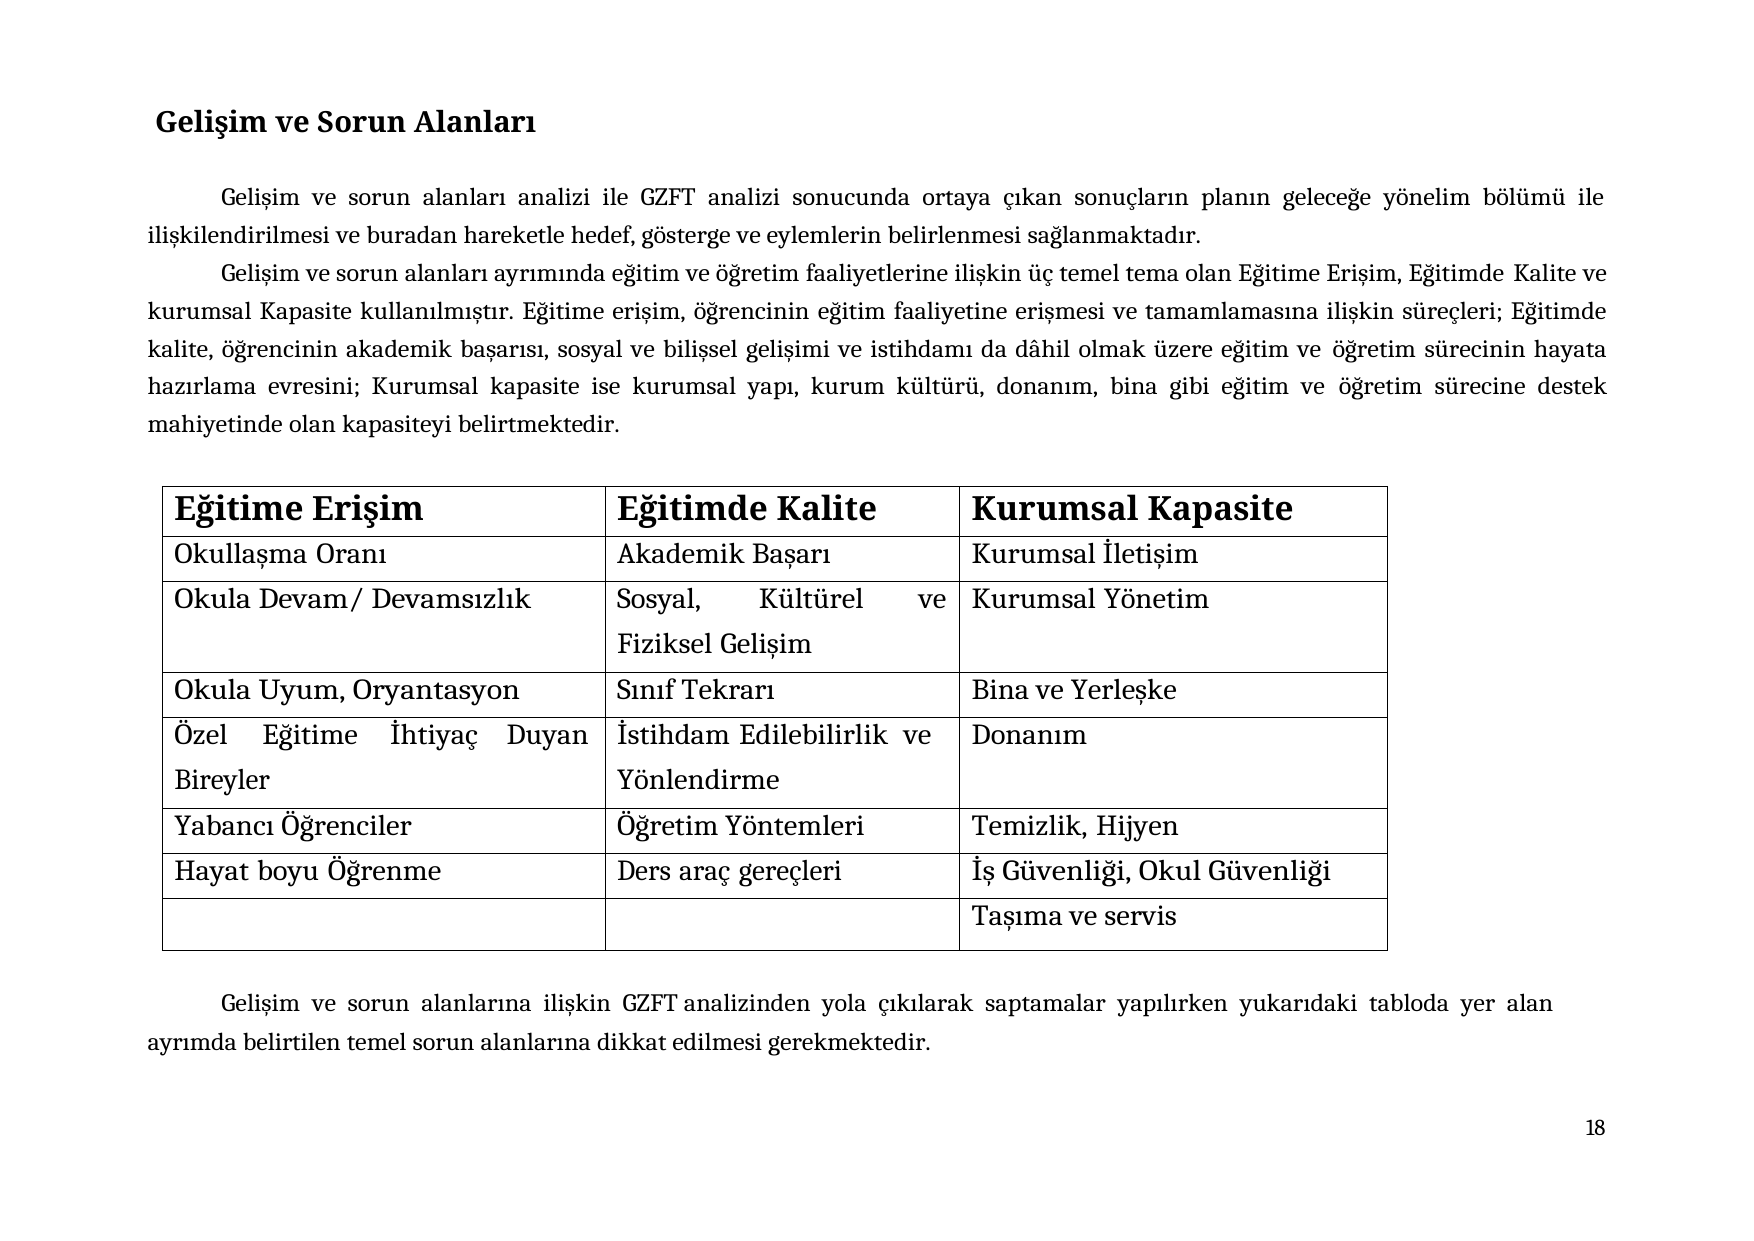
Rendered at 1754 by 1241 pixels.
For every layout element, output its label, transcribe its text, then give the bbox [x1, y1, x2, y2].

text Gelişim ve sorun alanları ayrımında eğitim ve öğretim faaliyetlerine ilişkin üç temel tema olan Eğitime Erişim, Eğitimde Kalite ve kurumsal Kapasite kullanılmıştır. Eğitime erişim, öğrencinin eğitim faaliyetine erişmesi ve tamamlamasına ilişkin süreçleri; Eğitimde kalite, öğrencinin akademik başarısı, sosyal ve bilişsel gelişimi ve istihdamı da dâhil olmak üzere eğitim ve öğretim sürecinin hayata hazırlama evresini; Kurumsal kapasite ise kurumsal yapı, kurum kültürü, donanım, bina gibi eğitim ve öğretim sürecine destek mahiyetinde olan kapasiteyi belirtmektedir. [147, 259, 1607, 438]
table_header Eğitime Erişim [163, 487, 605, 536]
table_cell Akademik Başarı [606, 537, 959, 581]
table_cell Kurumsal Yönetim [960, 582, 1387, 672]
table_cell İş Güvenliği, Okul Güvenliği [960, 854, 1387, 898]
table_cell Yabancı Öğrenciler [163, 809, 605, 853]
table_cell Temizlik, Hijyen [960, 809, 1387, 853]
table_cell Taşıma ve servis [960, 899, 1387, 950]
table_cell [163, 899, 605, 950]
table_cell Okula Uyum, Oryantasyon [163, 673, 605, 717]
table_cell Bina ve Yerleşke [960, 673, 1387, 717]
table_cell Öğretim Yöntemleri [606, 809, 959, 853]
table_cell [606, 899, 959, 950]
table_cell Okula Devam/ Devamsızlık [163, 582, 605, 672]
table_cell Okullaşma Oranı [163, 537, 605, 581]
table_header Kurumsal Kapasite [960, 487, 1387, 536]
table_cell Sınıf Tekrarı [606, 673, 959, 717]
table_cell Hayat boyu Öğrenme [163, 854, 605, 898]
table_cell Kurumsal İletişim [960, 537, 1387, 581]
text ayrımda belirtilen temel sorun alanlarına dikkat edilmesi gerekmektedir. [147, 1028, 1637, 1056]
table_cell Ders araç gereçleri [606, 854, 959, 898]
table_cell Özel Eğitime İhtiyaç Duyan Bireyler [163, 718, 605, 807]
text Gelişim ve Sorun Alanları [155, 101, 1637, 141]
text Gelişim ve sorun alanları analizi ile GZFT analizi sonucunda ortaya çıkan sonuçların planın geleceğe yönelim bölümü ile ilişkilendirilmesi ve buradan hareketle hedef, gösterge ve eylemlerin belirlenmesi sağlanmaktadır. [147, 183, 1607, 250]
text Gelişim ve sorun alanlarına ilişkin GZFT analizinden yola çıkılarak saptamalar yapılırken yukarıdaki tabloda yer alan [221, 989, 1637, 1018]
table_cell İstihdam Edilebilirlik ve Yönlendirme [606, 718, 959, 807]
table_header Eğitimde Kalite [606, 487, 959, 536]
table_cell Sosyal, Kültürel ve Fiziksel Gelişim [606, 582, 959, 672]
table_cell Donanım [960, 718, 1387, 807]
